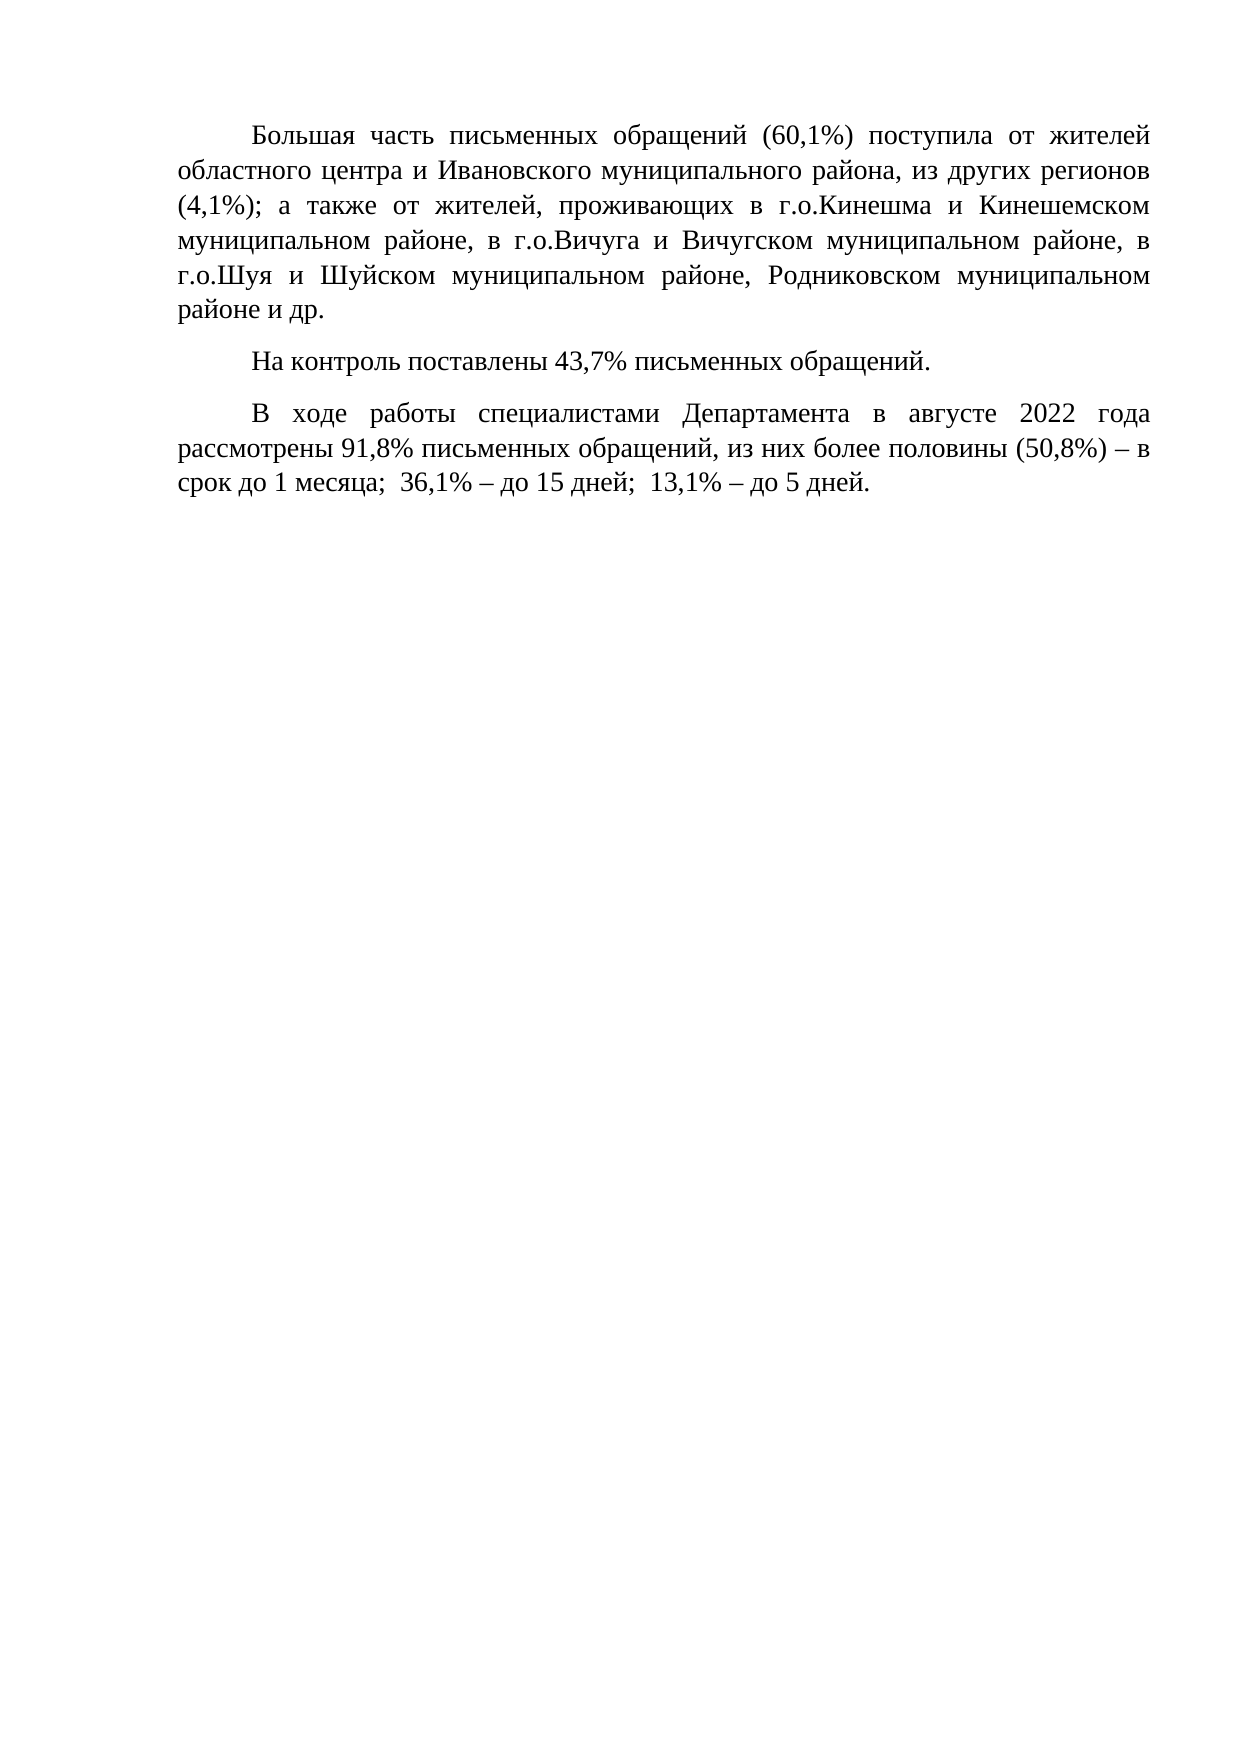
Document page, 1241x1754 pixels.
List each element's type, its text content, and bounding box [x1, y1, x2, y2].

text Большая часть письменных обращений (60,1%) поступила от жителей областного центра и Ивановского муниципального района, из других регионов (4,1%); а также от жителей, проживающих в г.о.Кинешма и Кинешемском муниципальном районе, в г.о.Вичуга и Вичугском муниципальном районе, в г.о.Шуя и Шуйском муниципальном районе, Родниковском муниципальном районе и др. [177, 118, 1152, 325]
text В ходе работы специалистами Департамента в августе 2022 года рассмотрены 91,8% письменных обращений, из них более половины (50,8%) – в срок до 1 месяца; 36,1% – до 15 дней; 13,1% – до 5 дней. [177, 396, 1152, 498]
text На контроль поставлены 43,7% письменных обращений. [177, 344, 1152, 377]
